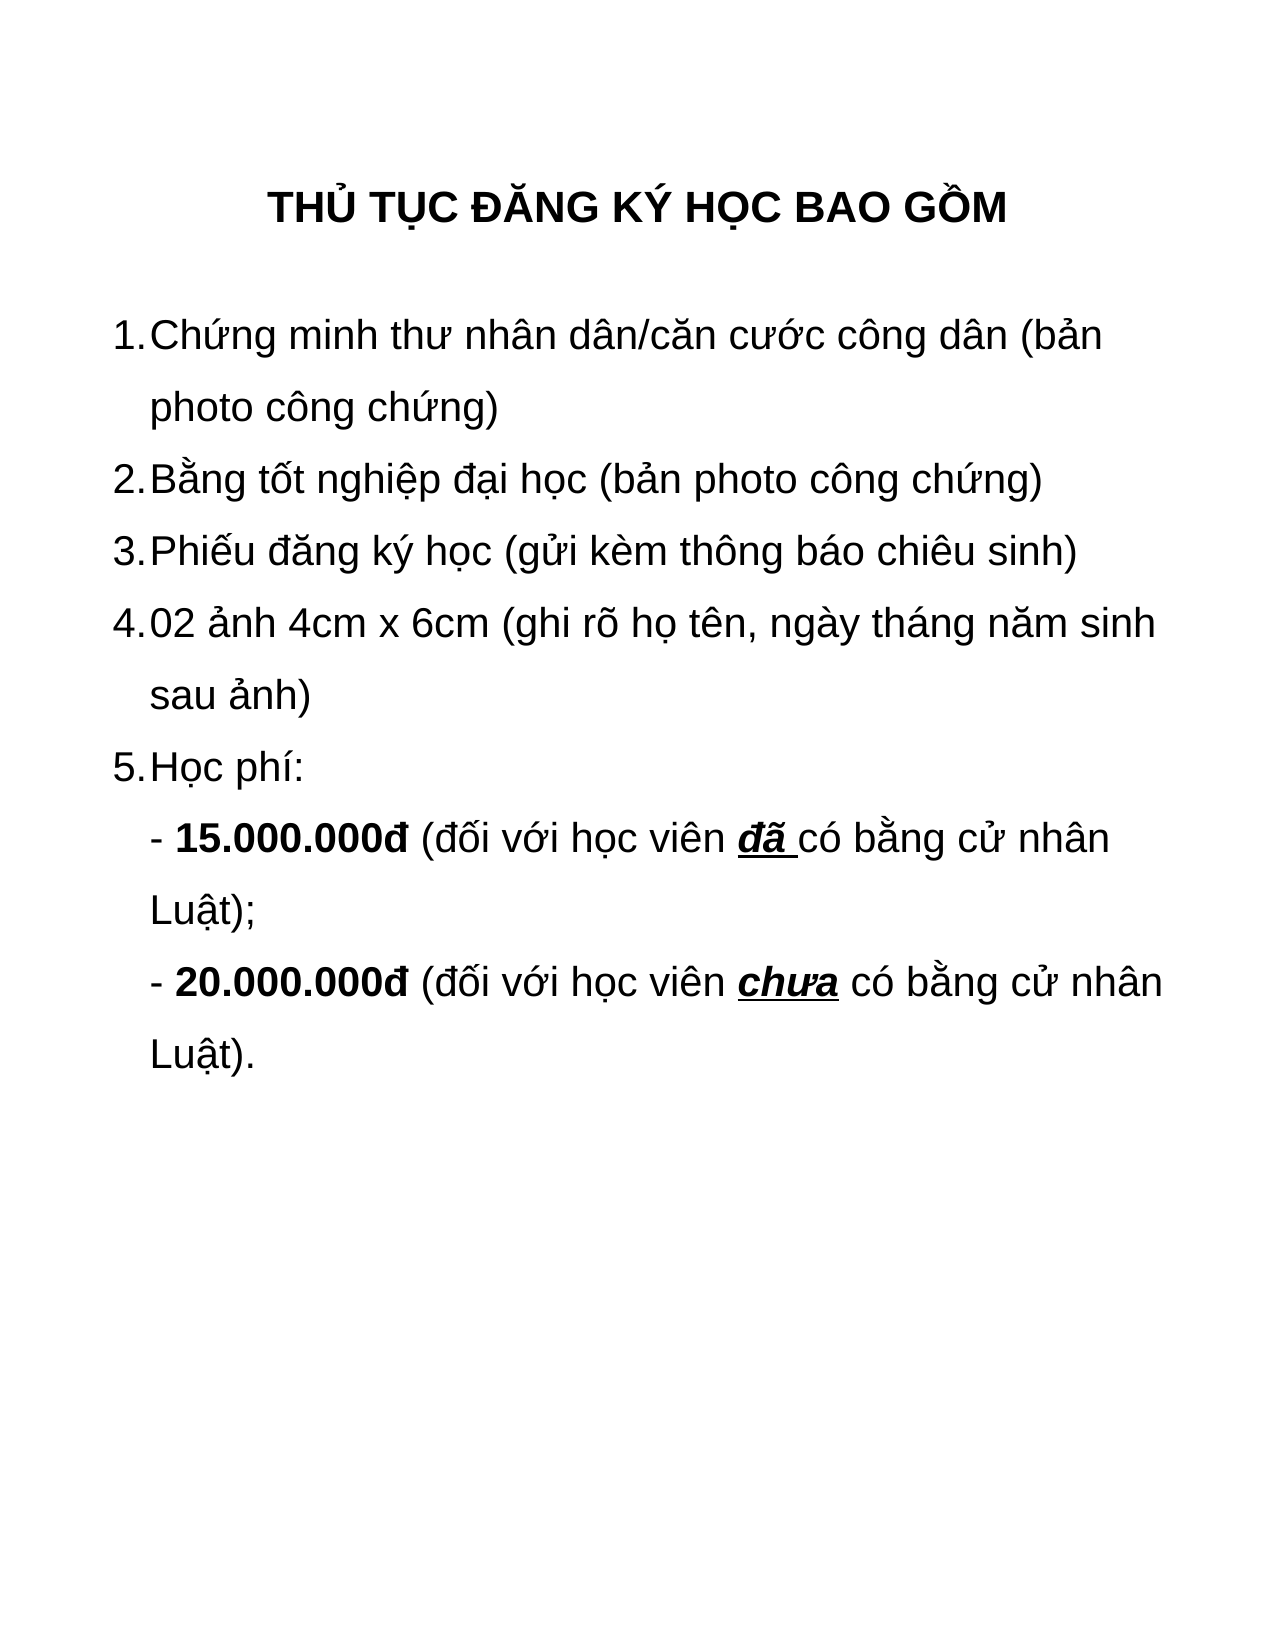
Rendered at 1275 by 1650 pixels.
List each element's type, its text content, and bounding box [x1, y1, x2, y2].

list - 15.000.000đ (đối với học viên đã có bằng cử nhân Luật); [149, 814, 1200, 934]
list - 20.000.000đ (đối với học viên chưa có bằng cử nhân Luật). [149, 958, 1200, 1077]
list Phiếu đăng ký học (gửi kèm thông báo chiêu sinh) [112, 526, 1200, 574]
list Chứng minh thư nhân dân/căn cước công dân (bản photo công chứng) [112, 311, 1200, 431]
list Học phí: [112, 742, 1200, 790]
list 02 ảnh 4cm x 6cm (ghi rõ họ tên, ngày tháng năm sinh sau ảnh) [112, 598, 1200, 718]
text THỦ TỤC ĐĂNG KÝ HỌC BAO GỒM [75, 181, 1200, 231]
list Bằng tốt nghiệp đại học (bản photo công chứng) [112, 454, 1200, 502]
